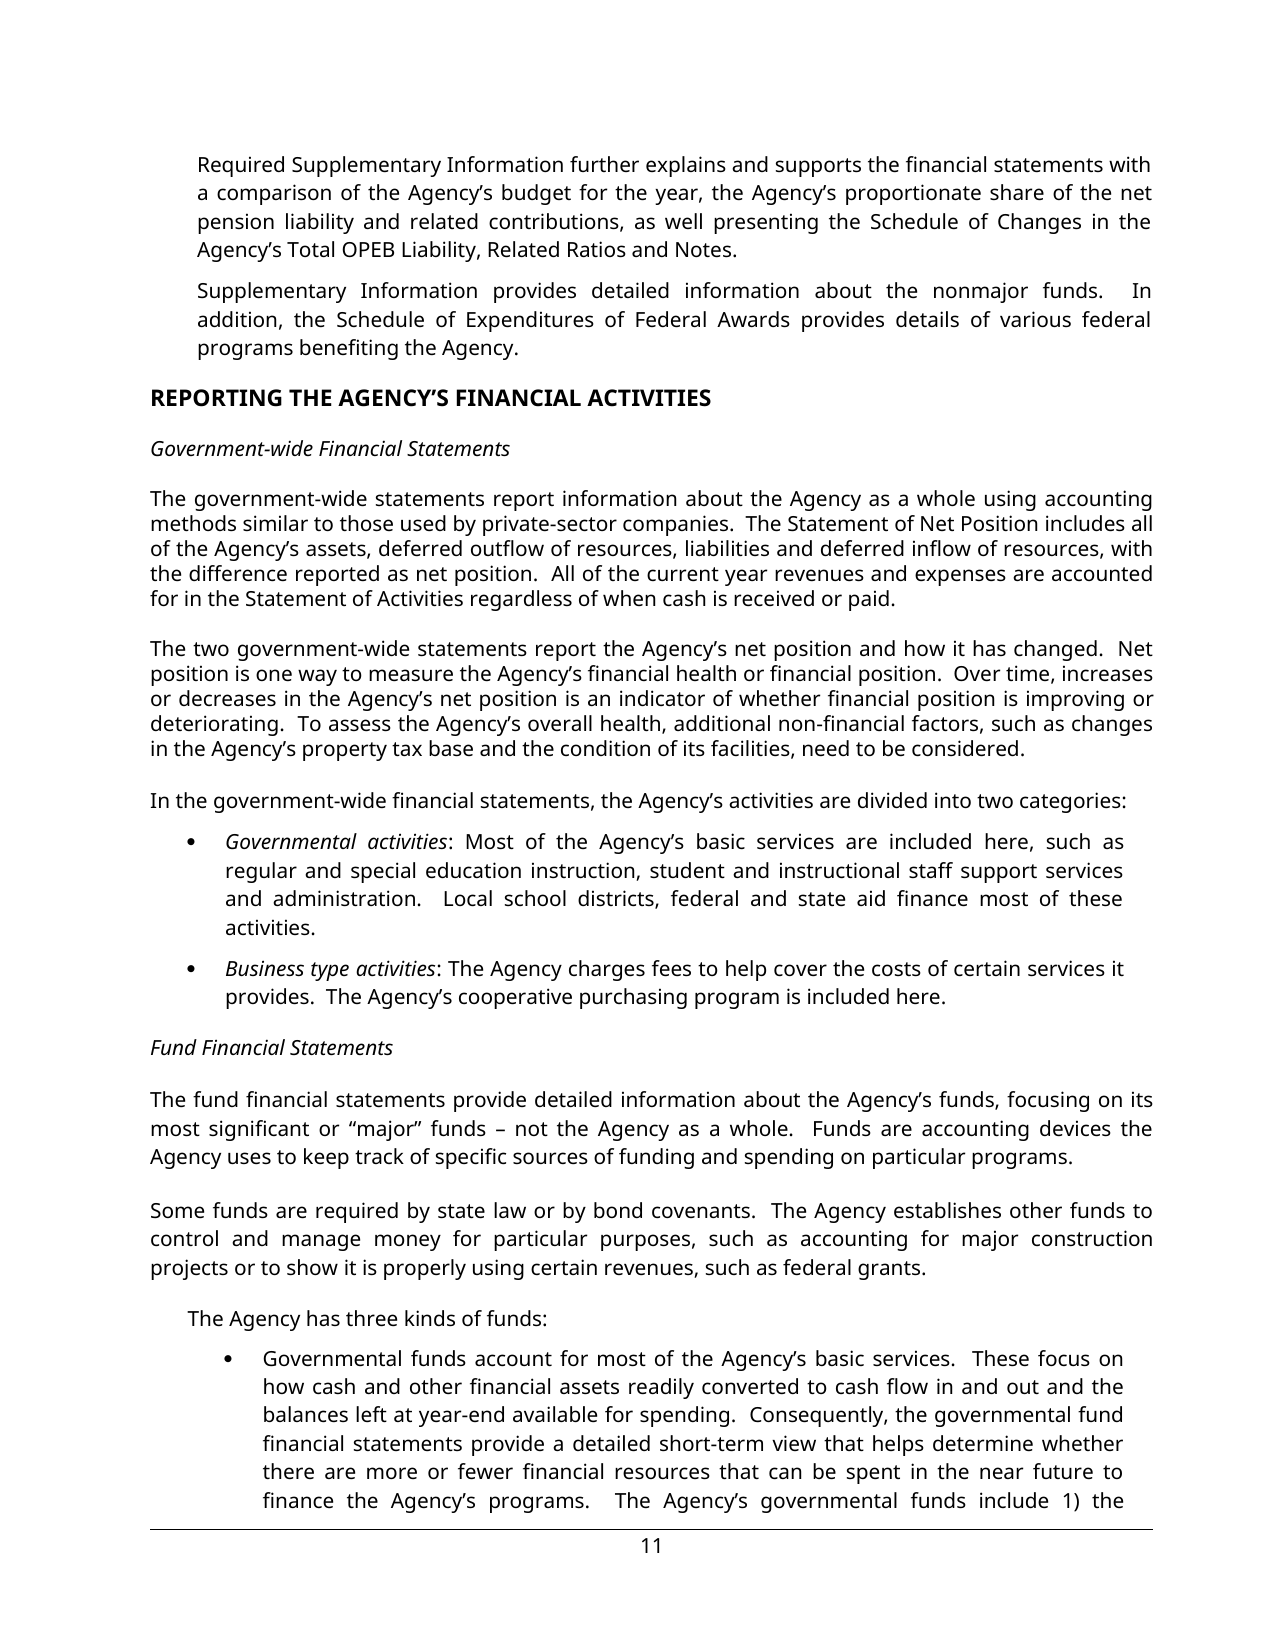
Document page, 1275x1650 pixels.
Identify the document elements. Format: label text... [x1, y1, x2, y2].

subtitle The two government-wide statements report the Agency’s net position and how it has changed. Net position is one way to measure the Agency’s financial health or financial position. Over time, increases or decreases in the Agency’s net position is an indicator of whether financial position is improving or deteriorating. To assess the Agency’s overall health, additional non-financial factors, such as changes in the Agency’s property tax base and the condition of its facilities, need to be considered. [150, 637, 1155, 762]
list Governmental activities: Most of the Agency’s basic services are included here, such as regular and special education instruction, student and instructional staff support services and administration. Local school districts, federal and state aid finance most of these activities. [187, 827, 1125, 941]
text Required Supplementary Information further explains and supports the financial statements with a comparison of the Agency’s budget for the year, the Agency’s proportionate share of the net pension liability and related contributions, as well presenting the Schedule of Changes in the Agency’s Total OPEB Liability, Related Ratios and Notes. [197, 150, 1153, 264]
text Some funds are required by state law or by bond covenants. The Agency establishes other funds to control and manage money for particular purposes, such as accounting for major construction projects or to show it is properly using certain revenues, such as federal grants. [150, 1196, 1155, 1281]
subtitle REPORTING THE AGENCY’S FINANCIAL ACTIVITIES [150, 387, 1185, 412]
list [224, 1344, 1125, 1514]
text The fund financial statements provide detailed information about the Agency’s funds, focusing on its most significant or “major” funds – not the Agency as a whole. Funds are accounting devices the Agency uses to keep track of specific sources of funding and spending on particular programs. [150, 1086, 1155, 1171]
list Business type activities: The Agency charges fees to help cover the costs of certain services it provides. The Agency’s cooperative purchasing program is included here. [187, 954, 1125, 1011]
text Supplementary Information provides detailed information about the nonmajor funds. In addition, the Schedule of Expenditures of Federal Awards provides details of various federal programs benefiting the Agency. [197, 276, 1153, 362]
subtitle Fund Financial Statements [150, 1036, 1155, 1061]
text In the government-wide financial statements, the Agency’s activities are divided into two categories: [150, 787, 1155, 815]
subtitle Government-wide Financial Statements [150, 437, 1155, 462]
subtitle The Agency has three kinds of funds: [150, 1306, 1155, 1331]
subtitle The government-wide statements report information about the Agency as a whole using accounting methods similar to those used by private-sector companies. The Statement of Net Position includes all of the Agency’s assets, deferred outflow of resources, liabilities and deferred inflow of resources, with the difference reported as net position. All of the current year revenues and expenses are accounted for in the Statement of Activities regardless of when cash is received or paid. [150, 487, 1155, 612]
